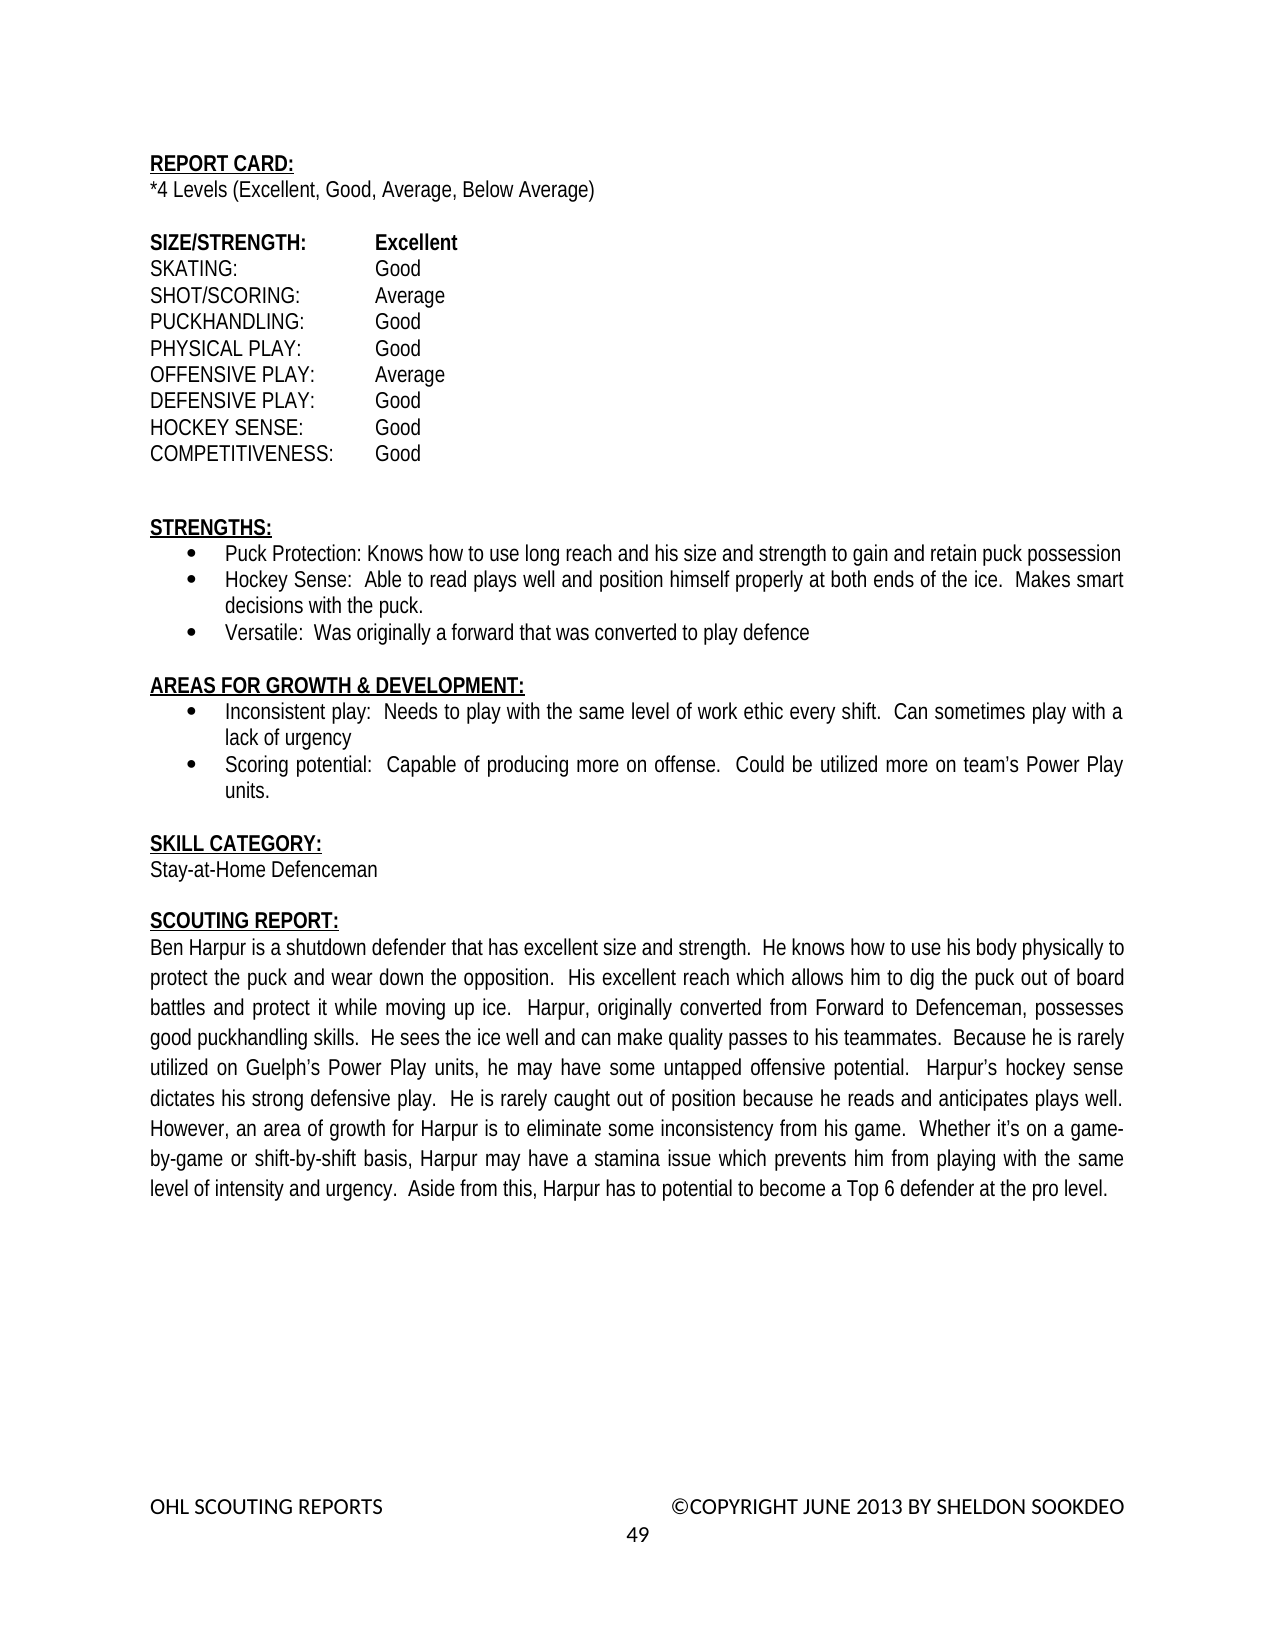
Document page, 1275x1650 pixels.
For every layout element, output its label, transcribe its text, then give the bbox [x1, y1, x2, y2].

subtitle *4 Levels (Excellent, Good, Average, Below Average) [150, 176, 1125, 203]
subtitle STRENGTHS: [150, 513, 1125, 540]
text DEFENSIVE PLAY: Good [150, 387, 1125, 413]
subtitle SIZE/STRENGTH: Excellent [150, 229, 1125, 255]
text COMPETITIVENESS: Good [150, 440, 1125, 466]
list Scoring potential: Capable of producing more on offense. Could be utilized more on team’s Power Play units. [187, 751, 1125, 803]
subtitle AREAS FOR GROWTH & DEVELOPMENT: [150, 672, 1125, 698]
list Versatile: Was originally a forward that was converted to play defence [187, 619, 1125, 645]
text PUCKHANDLING: Good [150, 308, 1125, 334]
text SHOT/SCORING: Average [150, 282, 1125, 308]
subtitle Inconsistent play: Needs to play with the same level of work ethic every shift. Can sometimes play with a lack of urgency [187, 698, 1125, 751]
subtitle SKATING: Good [150, 255, 1125, 282]
list Hockey Sense: Able to read plays well and position himself properly at both ends of the ice. Makes smart decisions with the puck. [187, 566, 1125, 619]
text HOCKEY SENSE: Good [150, 413, 1125, 440]
text PHYSICAL PLAY: Good [150, 334, 1125, 361]
text OFFENSIVE PLAY: Average [150, 361, 1125, 387]
text Stay-at-Home Defenceman [150, 856, 1125, 882]
subtitle SKILL CATEGORY: [150, 830, 1125, 856]
subtitle REPORT CARD: [150, 150, 1125, 176]
text Ben Harpur is a shutdown defender that has excellent size and strength. He knows how to use his body physically to protect the puck and wear down the opposition. His excellent reach which allows him to dig the puck out of board battles and protect it while moving up ice. Harpur, originally converted from Forward to Defenceman, possesses good puckhandling skills. He sees the ice well and can make quality passes to his teammates. Because he is rarely utilized on Guelph’s Power Play units, he may have some untapped offensive potential. Harpur’s hockey sense dictates his strong defensive play. He is rarely caught out of position because he reads and anticipates plays well. However, an area of growth for Harpur is to eliminate some inconsistency from his game. Whether it’s on a game-by-game or shift-by-shift basis, Harpur may have a stamina issue which prevents him from playing with the same level of intensity and urgency. Aside from this, Harpur has to potential to become a Top 6 defender at the pro level. [150, 933, 1125, 1201]
subtitle SCOUTING REPORT: [150, 907, 1125, 933]
subtitle Puck Protection: Knows how to use long reach and his size and strength to gain and retain puck possession [187, 540, 1125, 566]
